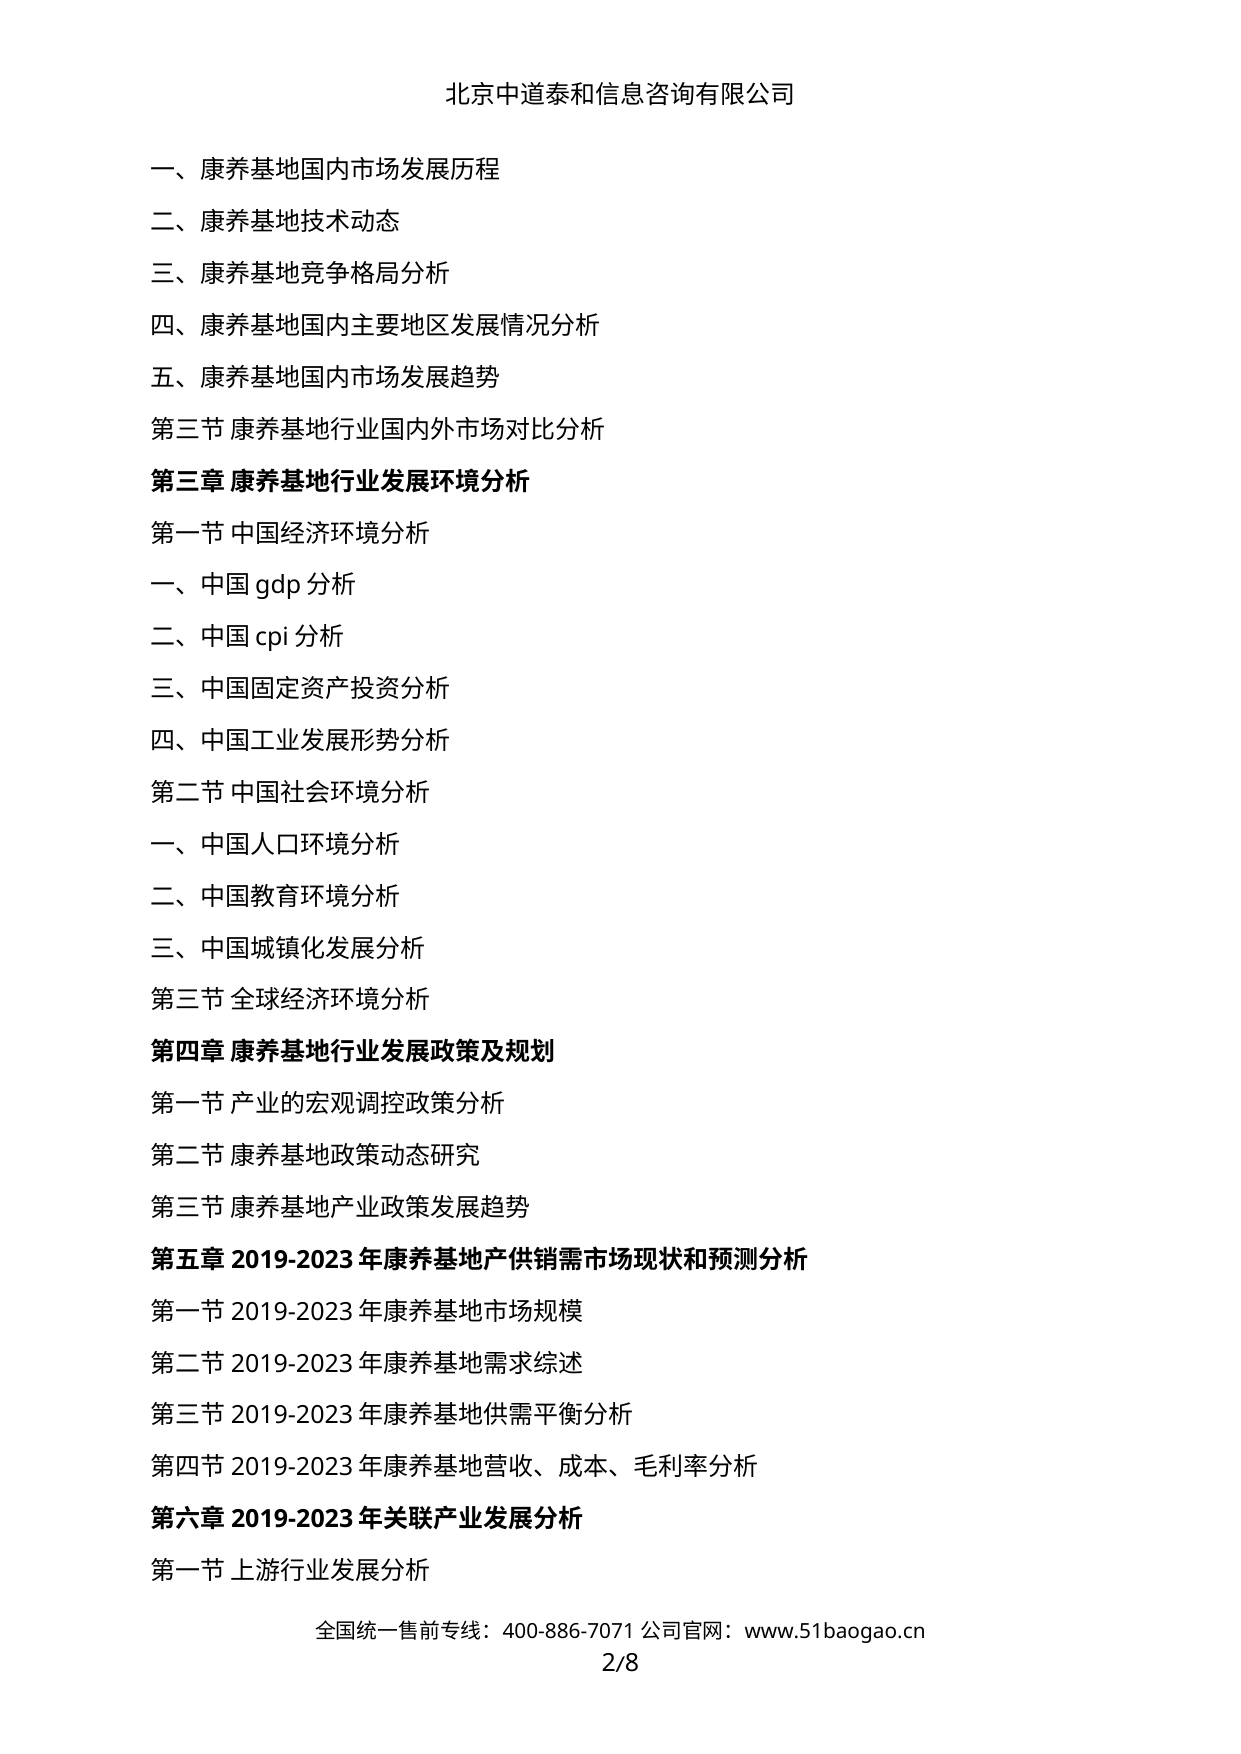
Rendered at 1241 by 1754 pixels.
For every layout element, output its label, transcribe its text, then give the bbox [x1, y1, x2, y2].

text 第四节 2019-2023年康养基地营收、成本、毛利率分析 [150, 1447, 1090, 1483]
text 第三节 2019-2023年康养基地供需平衡分析 [150, 1395, 1090, 1431]
text 第一节 中国经济环境分析 [150, 513, 1090, 549]
text 四、中国工业发展形势分析 [150, 721, 1090, 757]
text 第一节 上游行业发展分析 [150, 1551, 1090, 1587]
text 二、中国教育环境分析 [150, 876, 1090, 912]
text 二、中国cpi分析 [150, 617, 1090, 653]
text 一、中国gdp分析 [150, 565, 1090, 601]
text 第三节 全球经济环境分析 [150, 980, 1090, 1016]
text 二、康养基地技术动态 [150, 202, 1090, 238]
text 第一节 2019-2023年康养基地市场规模 [150, 1291, 1090, 1327]
text 一、康养基地国内市场发展历程 [150, 150, 1090, 186]
text 第四章 康养基地行业发展政策及规划 [150, 1032, 1090, 1068]
text 四、康养基地国内主要地区发展情况分析 [150, 306, 1090, 342]
text 三、康养基地竞争格局分析 [150, 254, 1090, 290]
text 第一节 产业的宏观调控政策分析 [150, 1084, 1090, 1120]
text 第二节 康养基地政策动态研究 [150, 1136, 1090, 1172]
text 第三节 康养基地产业政策发展趋势 [150, 1187, 1090, 1224]
text 第三节 康养基地行业国内外市场对比分析 [150, 409, 1090, 446]
text 三、中国城镇化发展分析 [150, 928, 1090, 964]
text 第二节 2019-2023年康养基地需求综述 [150, 1343, 1090, 1379]
text 五、康养基地国内市场发展趋势 [150, 357, 1090, 394]
text 第二节 中国社会环境分析 [150, 772, 1090, 809]
text 一、中国人口环境分析 [150, 824, 1090, 861]
text 第五章 2019-2023年康养基地产供销需市场现状和预测分析 [150, 1239, 1090, 1276]
text 第三章 康养基地行业发展环境分析 [150, 461, 1090, 497]
text 第六章 2019-2023年关联产业发展分析 [150, 1499, 1090, 1535]
text 三、中国固定资产投资分析 [150, 669, 1090, 705]
